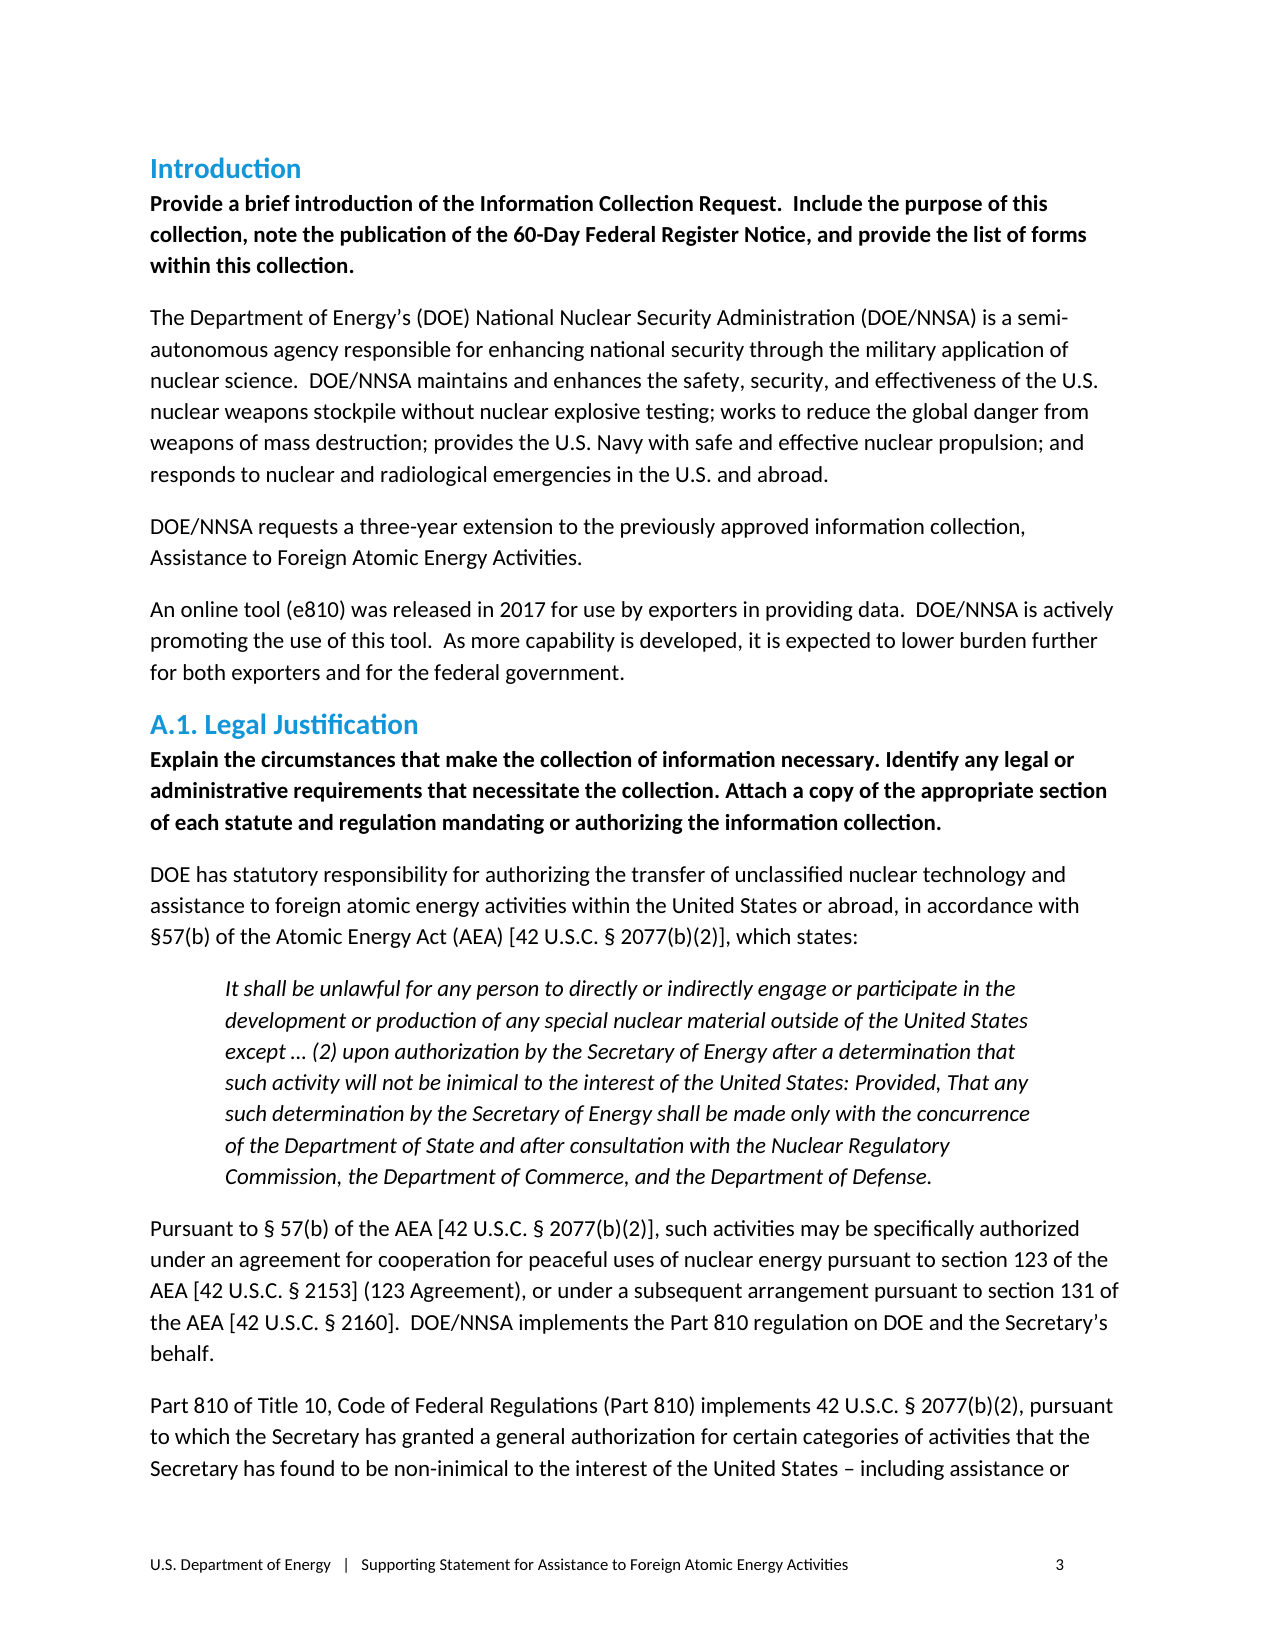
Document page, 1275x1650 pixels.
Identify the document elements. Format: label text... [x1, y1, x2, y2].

text Introduction Provide a brief introduction of the Information Collection Request. Include the purpose of this collection, note the publication of the 60-Day Federal Register Notice, and provide the list of forms within this collection. [150, 150, 1125, 279]
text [150, 1388, 1125, 1482]
text DOE has statutory responsibility for authorizing the transfer of unclassified nuclear technology and assistance to foreign atomic energy activities within the United States or abroad, in accordance with §57(b) of the Atomic Energy Act (AEA) [42 U.S.C. § 2077(b)(2)], which states: [150, 857, 1125, 950]
text An online tool (e810) was released in 2017 for use by exporters in providing data. DOE/NNSA is actively promoting the use of this tool. As more capability is developed, it is expected to lower burden further for both exporters and for the federal government. [150, 592, 1125, 686]
text It shall be unlawful for any person to directly or indirectly engage or participate in the development or production of any special nuclear material outside of the United States except … (2) upon authorization by the Secretary of Energy after a determination that such activity will not be inimical to the interest of the United States: Provided, That any such determination by the Secretary of Energy shall be made only with the concurrence of the Department of State and after consultation with the Nuclear Regulatory Commission, the Department of Commerce, and the Department of Defense. [225, 971, 1050, 1190]
text Pursuant to § 57(b) of the AEA [42 U.S.C. § 2077(b)(2)], such activities may be specifically authorized under an agreement for cooperation for peaceful uses of nuclear energy pursuant to section 123 of the AEA [42 U.S.C. § 2153] (123 Agreement), or under a subsequent arrangement pursuant to section 131 of the AEA [42 U.S.C. § 2160]. DOE/NNSA implements the Part 810 regulation on DOE and the Secretary’s behalf. [150, 1211, 1125, 1367]
text DOE/NNSA requests a three-year extension to the previously approved information collection, Assistance to Foreign Atomic Energy Activities. [150, 508, 1125, 571]
text A.1. Legal Justification Explain the circumstances that make the collection of information necessary. Identify any legal or administrative requirements that necessitate the collection. Attach a copy of the appropriate section of each statute and regulation mandating or authorizing the information collection. [150, 706, 1125, 836]
text The Department of Energy’s (DOE) National Nuclear Security Administration (DOE/NNSA) is a semi-autonomous agency responsible for enhancing national security through the military application of nuclear science. DOE/NNSA maintains and enhances the safety, security, and effectiveness of the U.S. nuclear weapons stockpile without nuclear explosive testing; works to reduce the global danger from weapons of mass destruction; provides the U.S. Navy with safe and effective nuclear propulsion; and responds to nuclear and radiological emergencies in the U.S. and abroad. [150, 300, 1125, 488]
